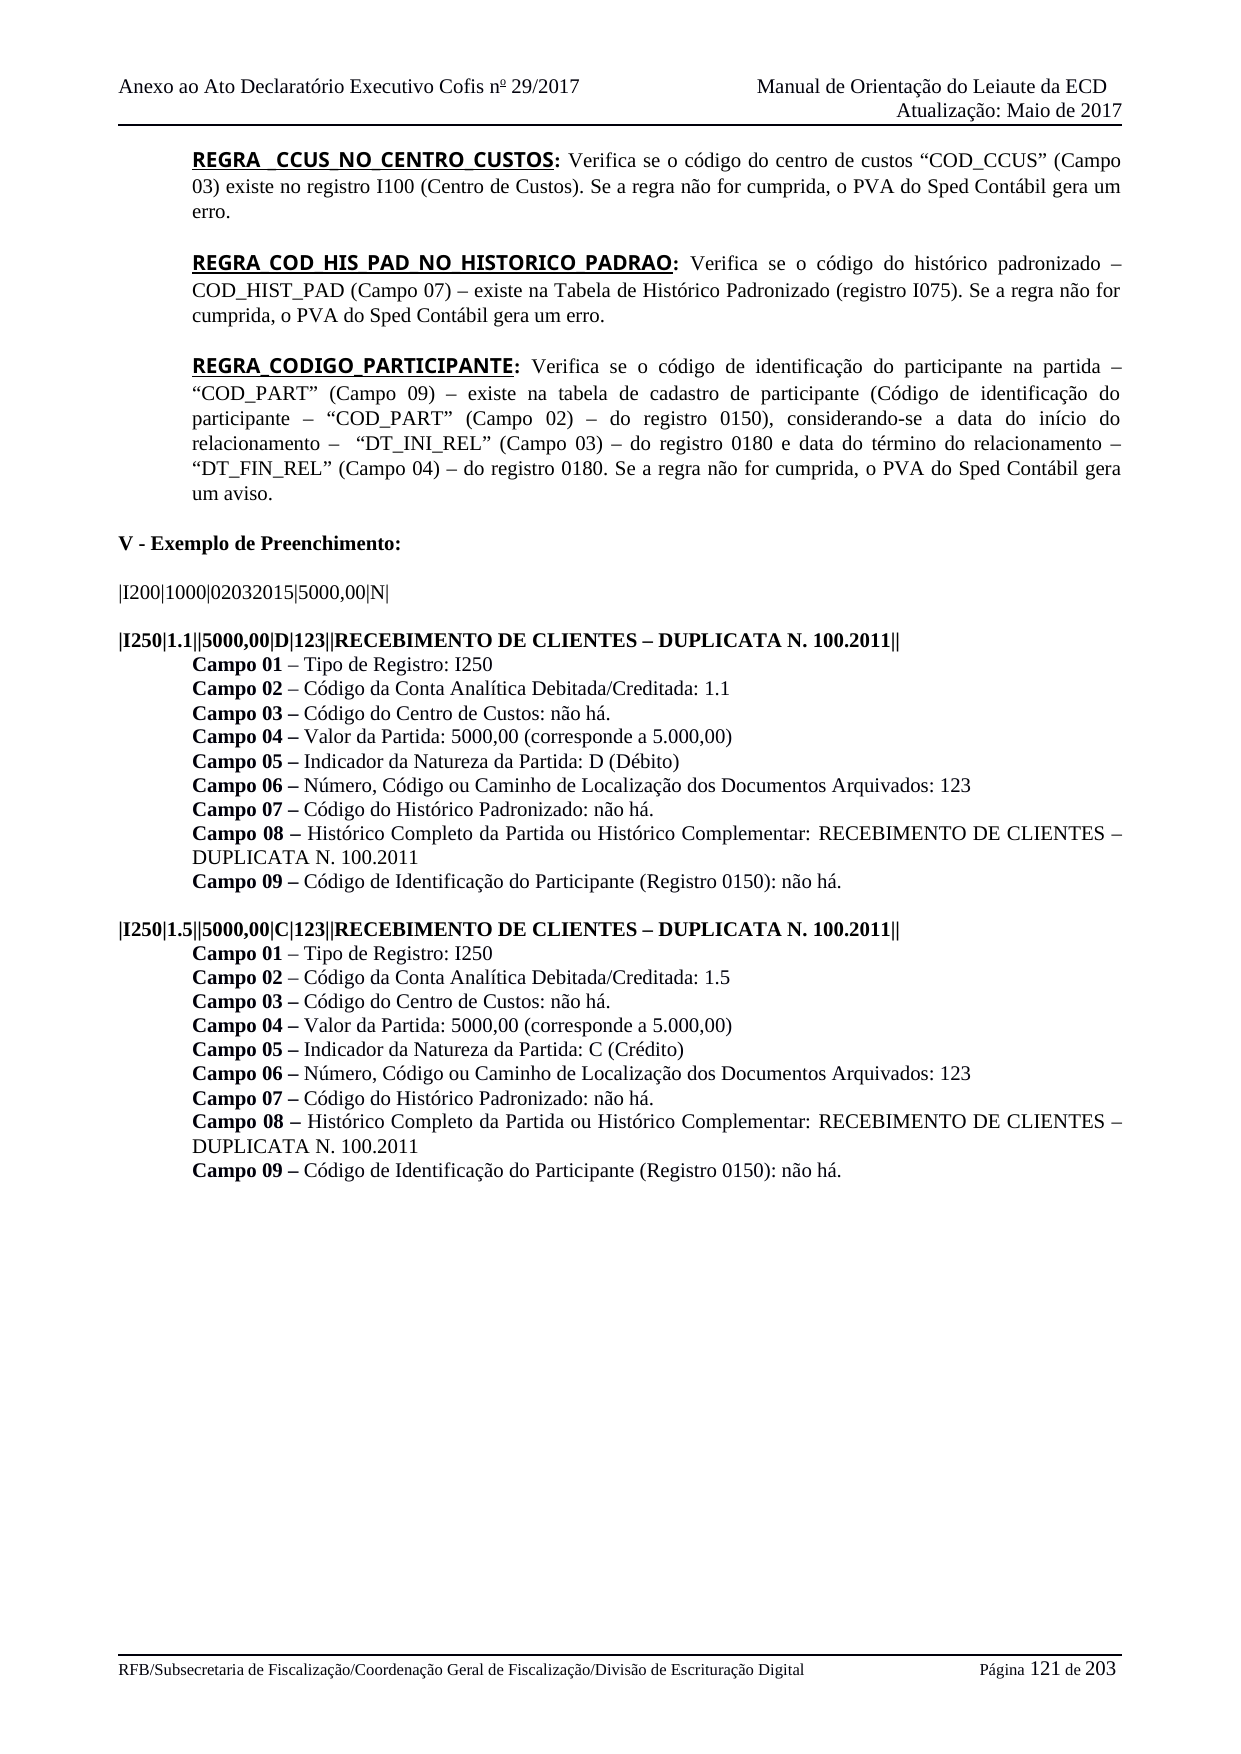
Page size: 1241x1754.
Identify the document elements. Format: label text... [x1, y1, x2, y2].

text V - Exemplo de Preenchimento: [118, 530, 1122, 555]
text Campo 05 – Indicador da Natureza da Partida: D (Débito) [118, 748, 1122, 773]
text |I250|1.1||5000,00|D|123||RECEBIMENTO DE CLIENTES – DUPLICATA N. 100.2011|| [118, 628, 1122, 652]
text Campo 01 – Tipo de Registro: I250 [118, 941, 1122, 965]
text Campo 05 – Indicador da Natureza da Partida: C (Crédito) [118, 1037, 1122, 1061]
text Campo 06 – Número, Código ou Caminho de Localização dos Documentos Arquivados: 123 [118, 1061, 1122, 1085]
text Campo 07 – Código do Histórico Padronizado: não há. [118, 797, 1122, 821]
text Campo 03 – Código do Centro de Custos: não há. [118, 700, 1122, 724]
text |I200|1000|02032015|5000,00|N| [118, 580, 1122, 604]
text Campo 07 – Código do Histórico Padronizado: não há. [118, 1085, 1122, 1109]
text Campo 03 – Código do Centro de Custos: não há. [118, 989, 1122, 1013]
text Campo 08 – Histórico Completo da Partida ou Histórico Complementar: RECEBIMENTO DE CLIENTES – DUPLICATA N. 100.2011 [192, 821, 1122, 869]
text Campo 02 – Código da Conta Analítica Debitada/Creditada: 1.5 [118, 965, 1122, 989]
text REGRA_CODIGO_PARTICIPANTE: Verifica se o código de identificação do participante na partida – “COD_PART” (Campo 09) – existe na tabela de cadastro de participante (Código de identificação do participante – “COD_PART” (Campo 02) – do registro 0150), considerando-se a data do início do relacionamento – “DT_INI_REL” (Campo 03) – do registro 0180 e data do término do relacionamento – “DT_FIN_REL” (Campo 04) – do registro 0180. Se a regra não for cumprida, o PVA do Sped Contábil gera um aviso. [192, 352, 1122, 505]
text |I250|1.5||5000,00|C|123||RECEBIMENTO DE CLIENTES – DUPLICATA N. 100.2011|| [118, 917, 1122, 941]
text Campo 04 – Valor da Partida: 5000,00 (corresponde a 5.000,00) [118, 724, 1122, 748]
text Campo 01 – Tipo de Registro: I250 [118, 652, 1122, 676]
text Campo 04 – Valor da Partida: 5000,00 (corresponde a 5.000,00) [118, 1013, 1122, 1037]
text Campo 09 – Código de Identificação do Participante (Registro 0150): não há. [118, 1158, 1122, 1182]
text Campo 06 – Número, Código ou Caminho de Localização dos Documentos Arquivados: 123 [118, 773, 1122, 797]
text Campo 09 – Código de Identificação do Participante (Registro 0150): não há. [118, 869, 1122, 893]
text Campo 02 – Código da Conta Analítica Debitada/Creditada: 1.1 [118, 676, 1122, 700]
text REGRA _CCUS_NO_CENTRO_CUSTOS: Verifica se o código do centro de custos “COD_CCUS” (Campo 03) existe no registro I100 (Centro de Custos). Se a regra não for cumprida, o PVA do Sped Contábil gera um erro. [192, 145, 1122, 223]
text Campo 08 – Histórico Completo da Partida ou Histórico Complementar: RECEBIMENTO DE CLIENTES – DUPLICATA N. 100.2011 [192, 1109, 1122, 1158]
text REGRA_COD_HIS_PAD_NO_HISTORICO_PADRAO: Verifica se o código do histórico padronizado – COD_HIST_PAD (Campo 07) – existe na Tabela de Histórico Padronizado (registro I075). Se a regra não for cumprida, o PVA do Sped Contábil gera um erro. [192, 248, 1122, 327]
